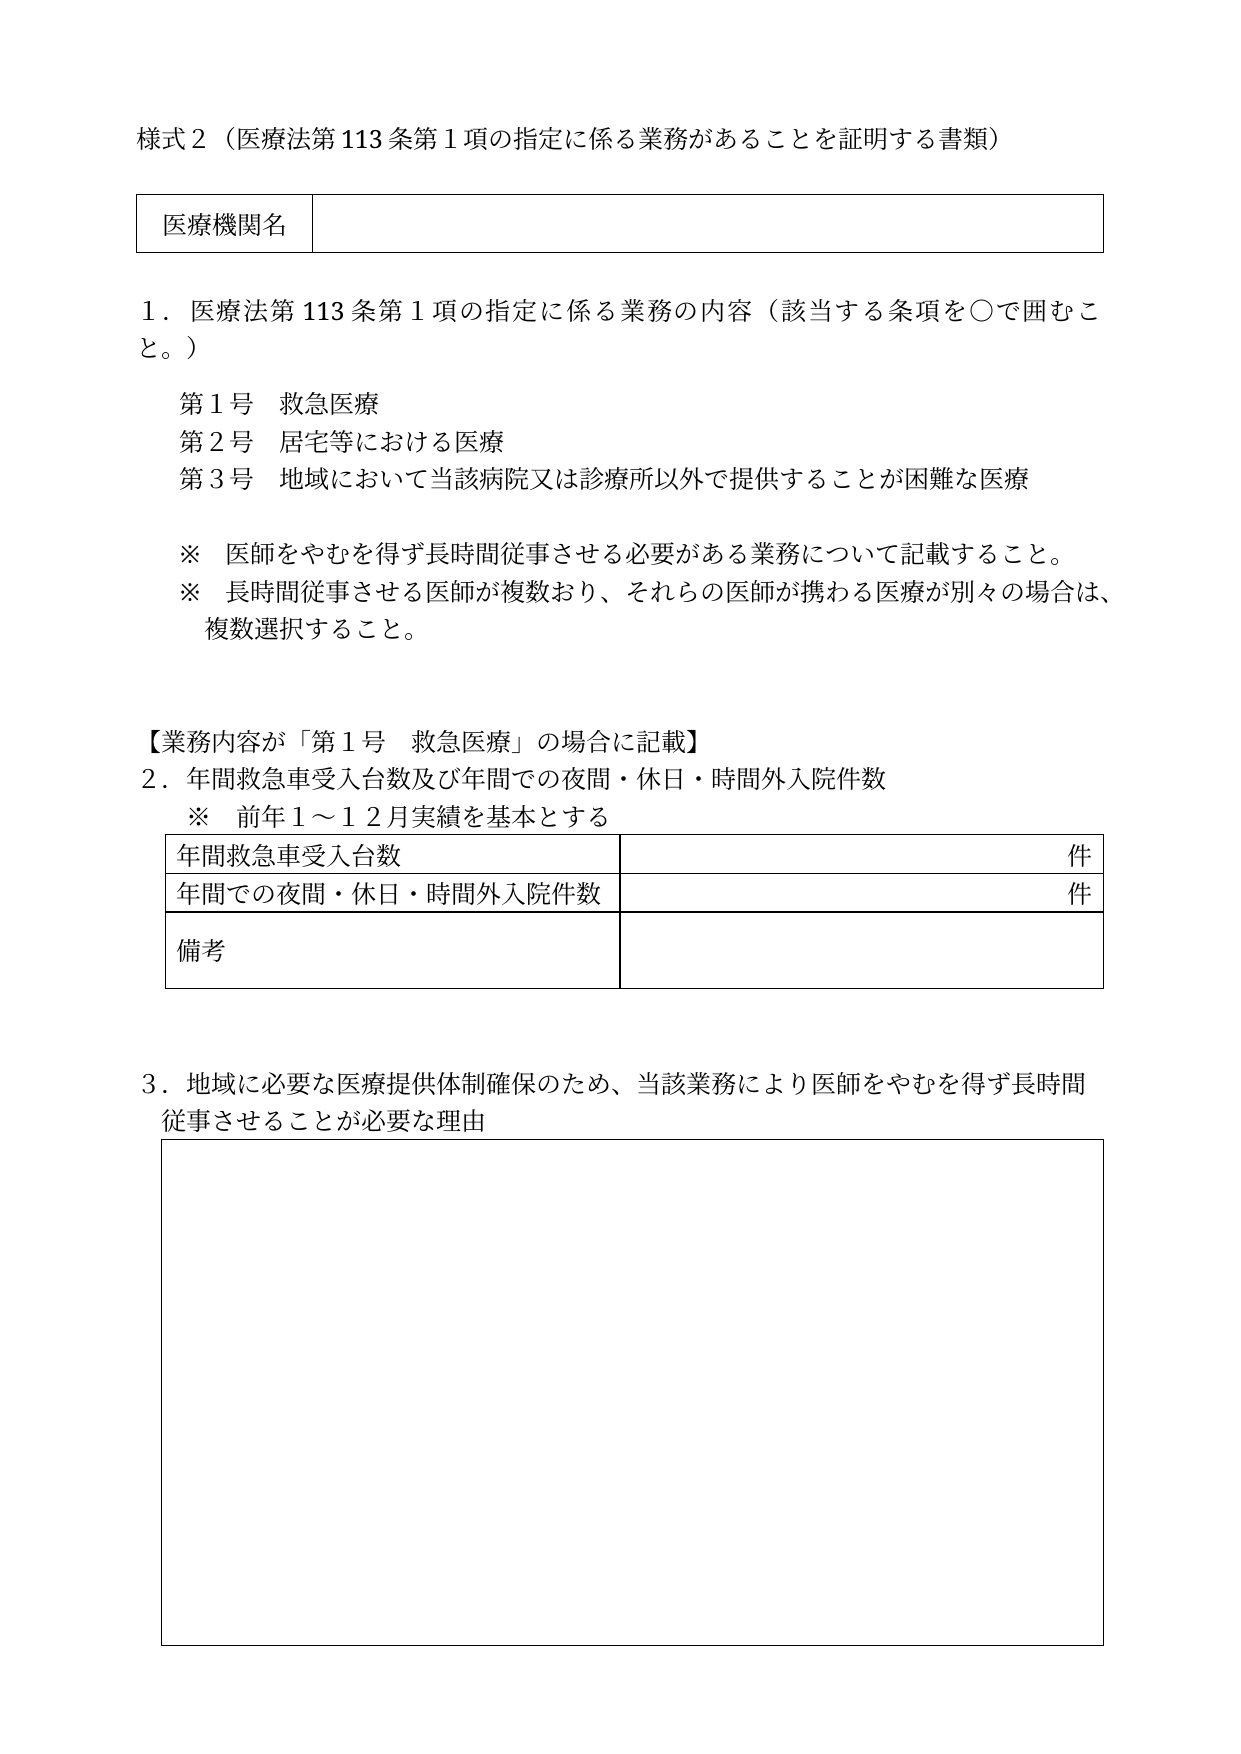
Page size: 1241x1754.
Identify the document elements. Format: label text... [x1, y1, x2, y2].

table_cell 件 [621, 874, 1103, 911]
text ３．地域に必要な医療提供体制確保のため、当該業務により医師をやむを得ず長時間従事させることが必要な理由 [136, 1064, 1104, 1139]
text 第２号 居宅等における医療 [179, 422, 1104, 459]
table_header 年間救急車受入台数 [166, 835, 619, 873]
text ※ 医師をやむを得ず長時間従事させる必要がある業務について記載すること。 [179, 534, 1104, 572]
text 様式２（医療法第113条第１項の指定に係る業務があることを証明する書類） [136, 119, 1104, 156]
table_header 件 [621, 835, 1103, 873]
table_header 医療機関名 [137, 195, 312, 252]
text 【業務内容が「第１号 救急医療」の場合に記載】 [136, 722, 1104, 759]
table_cell 年間での夜間・休日・時間外入院件数 [166, 874, 619, 911]
table_cell 備考 [166, 913, 619, 988]
table_header [162, 1140, 1103, 1645]
table_cell [621, 913, 1103, 988]
text 第１号 救急医療 [179, 384, 1104, 422]
text ※ 前年１～１２月実績を基本とする [136, 797, 1104, 834]
text 第３号 地域において当該病院又は診療所以外で提供することが困難な医療 [179, 459, 1104, 497]
text ２．年間救急車受入台数及び年間での夜間・休日・時間外入院件数 [136, 759, 1104, 797]
text １．医療法第113条第１項の指定に係る業務の内容（該当する条項を○で囲むこと。） [136, 291, 1104, 366]
table_header [313, 195, 1103, 252]
text ※ 長時間従事させる医師が複数おり、それらの医師が携わる医療が別々の場合は、複数選択すること。 [179, 572, 1104, 647]
